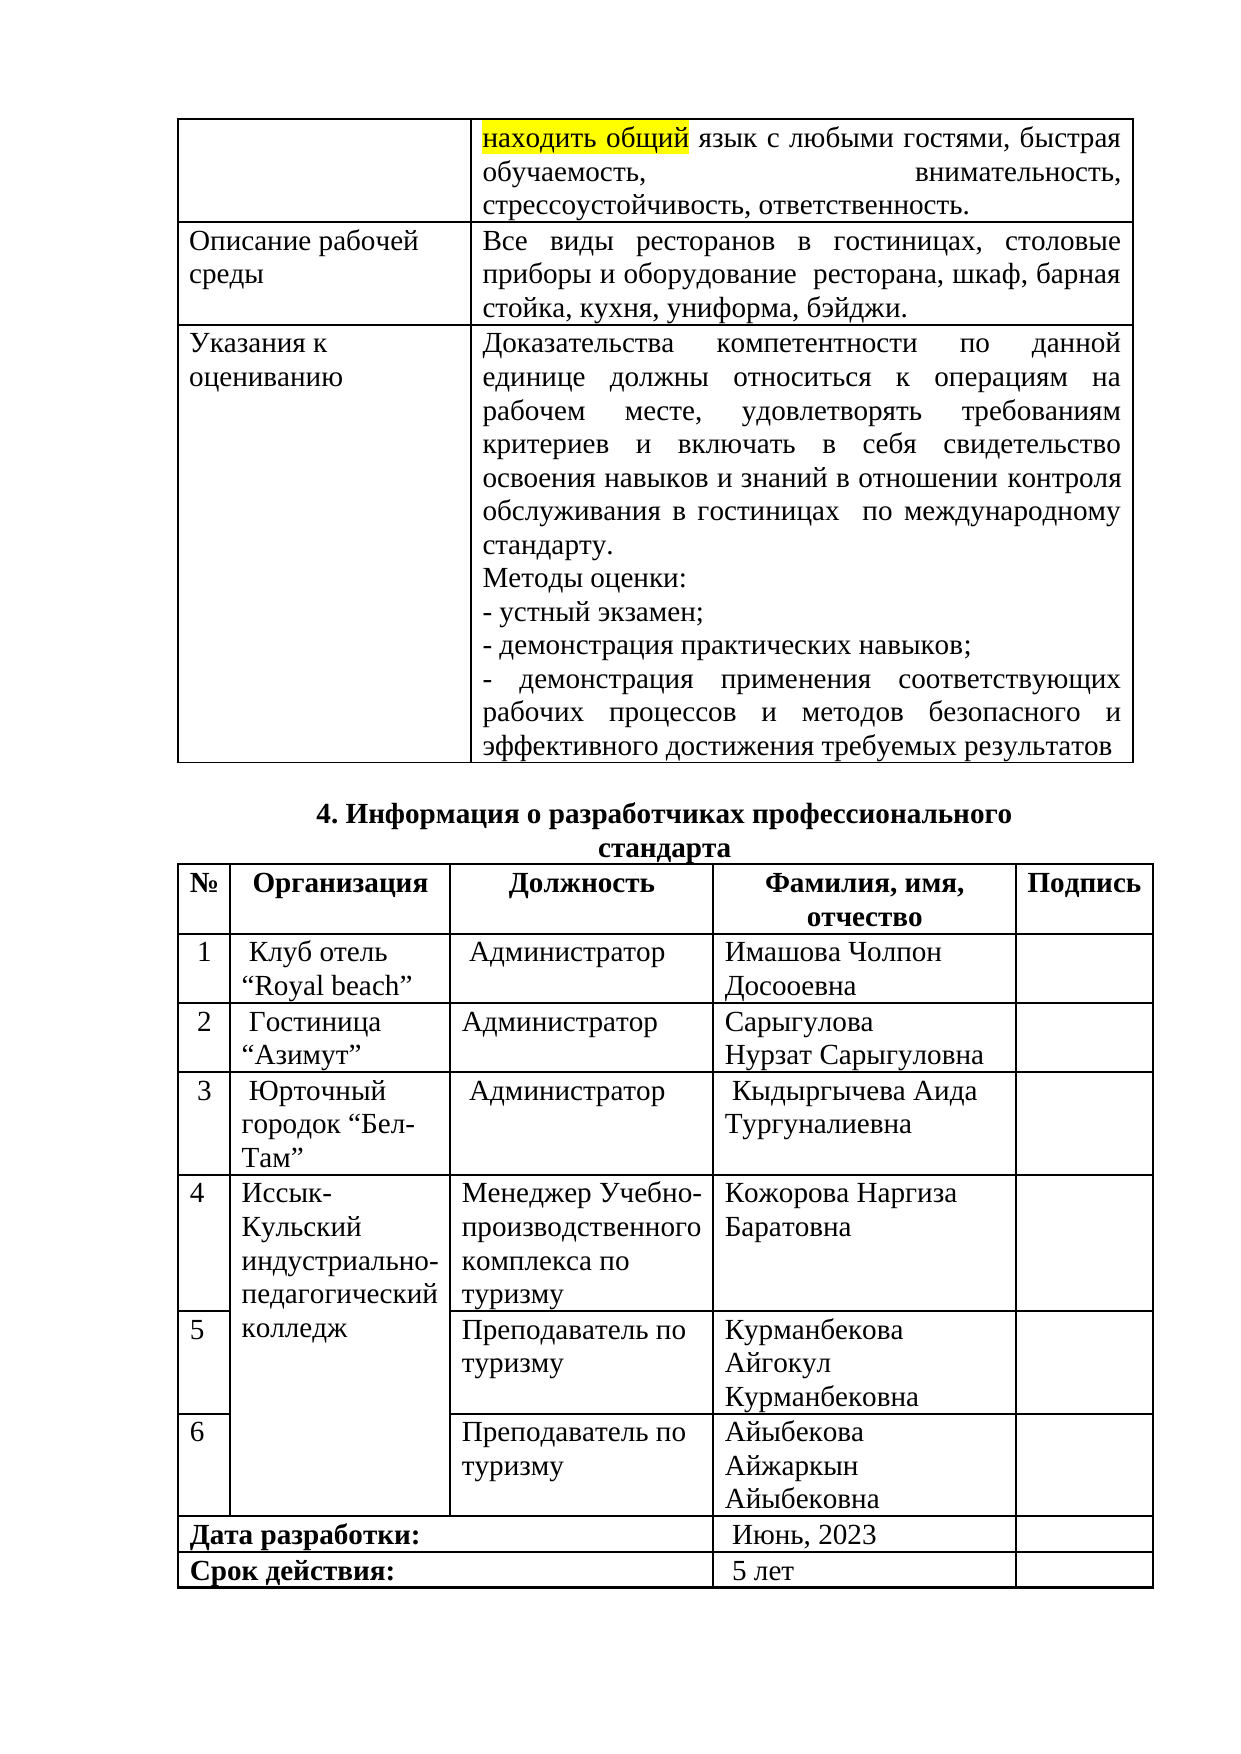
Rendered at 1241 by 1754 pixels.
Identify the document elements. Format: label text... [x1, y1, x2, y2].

table_cell Описание рабочей среды [179, 223, 470, 323]
table_cell Айыбекова Айжаркын Айыбековна [714, 1415, 1015, 1515]
table_cell [1017, 1312, 1152, 1412]
table_cell Администратор [451, 1073, 712, 1173]
table_cell 1 [179, 935, 229, 1002]
table_cell 6 [179, 1415, 229, 1515]
table_header Подпись [1017, 865, 1152, 932]
table_cell 3 [179, 1073, 229, 1173]
table_header № [179, 865, 229, 932]
table_cell Срок действия: [179, 1553, 712, 1586]
table_header Фамилия, имя, отчество [714, 865, 1015, 932]
table_cell [1017, 935, 1152, 1002]
table_cell [1017, 1553, 1152, 1586]
table_cell [1017, 1415, 1152, 1515]
table_cell 4 [179, 1176, 229, 1310]
table_cell Имашова Чолпон Досооевна [714, 935, 1015, 1002]
table_cell [1017, 1176, 1152, 1310]
table_cell Июнь, 2023 [714, 1517, 1015, 1551]
table_cell Преподаватель по туризму [451, 1312, 712, 1412]
table_cell 5 лет [714, 1553, 1015, 1586]
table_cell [472, 120, 1132, 221]
table_cell Сарыгулова Нурзат Сарыгуловна [714, 1004, 1015, 1071]
table_cell Администратор [451, 1004, 712, 1071]
table_cell Юрточный городок “Бел-Там” [231, 1073, 449, 1173]
table_cell Все виды ресторанов в гостиницах, столовые приборы и оборудование ресторана, шкаф, барная стойка, кухня, униформа, бэйджи. [472, 223, 1132, 323]
table_cell [1017, 1517, 1152, 1551]
table_header Организация [231, 865, 449, 932]
table_cell Менеджер Учебно-производственного комплекса по туризму [451, 1176, 712, 1310]
table_cell [1017, 1073, 1152, 1173]
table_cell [179, 120, 470, 221]
table_cell Указания к оцениванию [179, 326, 470, 762]
table_cell Дата разработки: [179, 1517, 712, 1551]
table_cell Преподаватель по туризму [451, 1415, 712, 1515]
table_cell Иссык-Кульский индустриально-педагогический колледж [231, 1176, 449, 1515]
table_cell 2 [179, 1004, 229, 1071]
table_header Должность [451, 865, 712, 932]
table_cell Кожорова Наргиза Баратовна [714, 1176, 1015, 1310]
text 4. Информация о разработчиках профессионального стандарта [295, 796, 1033, 863]
table_cell 5 [179, 1312, 229, 1412]
table_cell Администратор [451, 935, 712, 1002]
table_cell Клуб отель “Royal beach” [231, 935, 449, 1002]
table_cell [1017, 1004, 1152, 1071]
table_cell Гостиница “Азимут” [231, 1004, 449, 1071]
table_cell Курманбекова Айгокул Курманбековна [714, 1312, 1015, 1412]
table_cell Доказательства компетентности по данной единице должны относиться к операциям на рабочем месте, удовлетворять требованиям критериев и включать в себя свидетельство освоения навыков и знаний в отношении контроля обслуживания в гостиницах по международному стандарту. Методы оценки: - устный экзамен; - демонстрация практических навыков; - демонстрация применения соответствующих рабочих процессов и методов безопасного и эффективного достижения требуемых результатов [472, 326, 1132, 762]
table_cell Кыдыргычева Аида Тургуналиевна [714, 1073, 1015, 1173]
